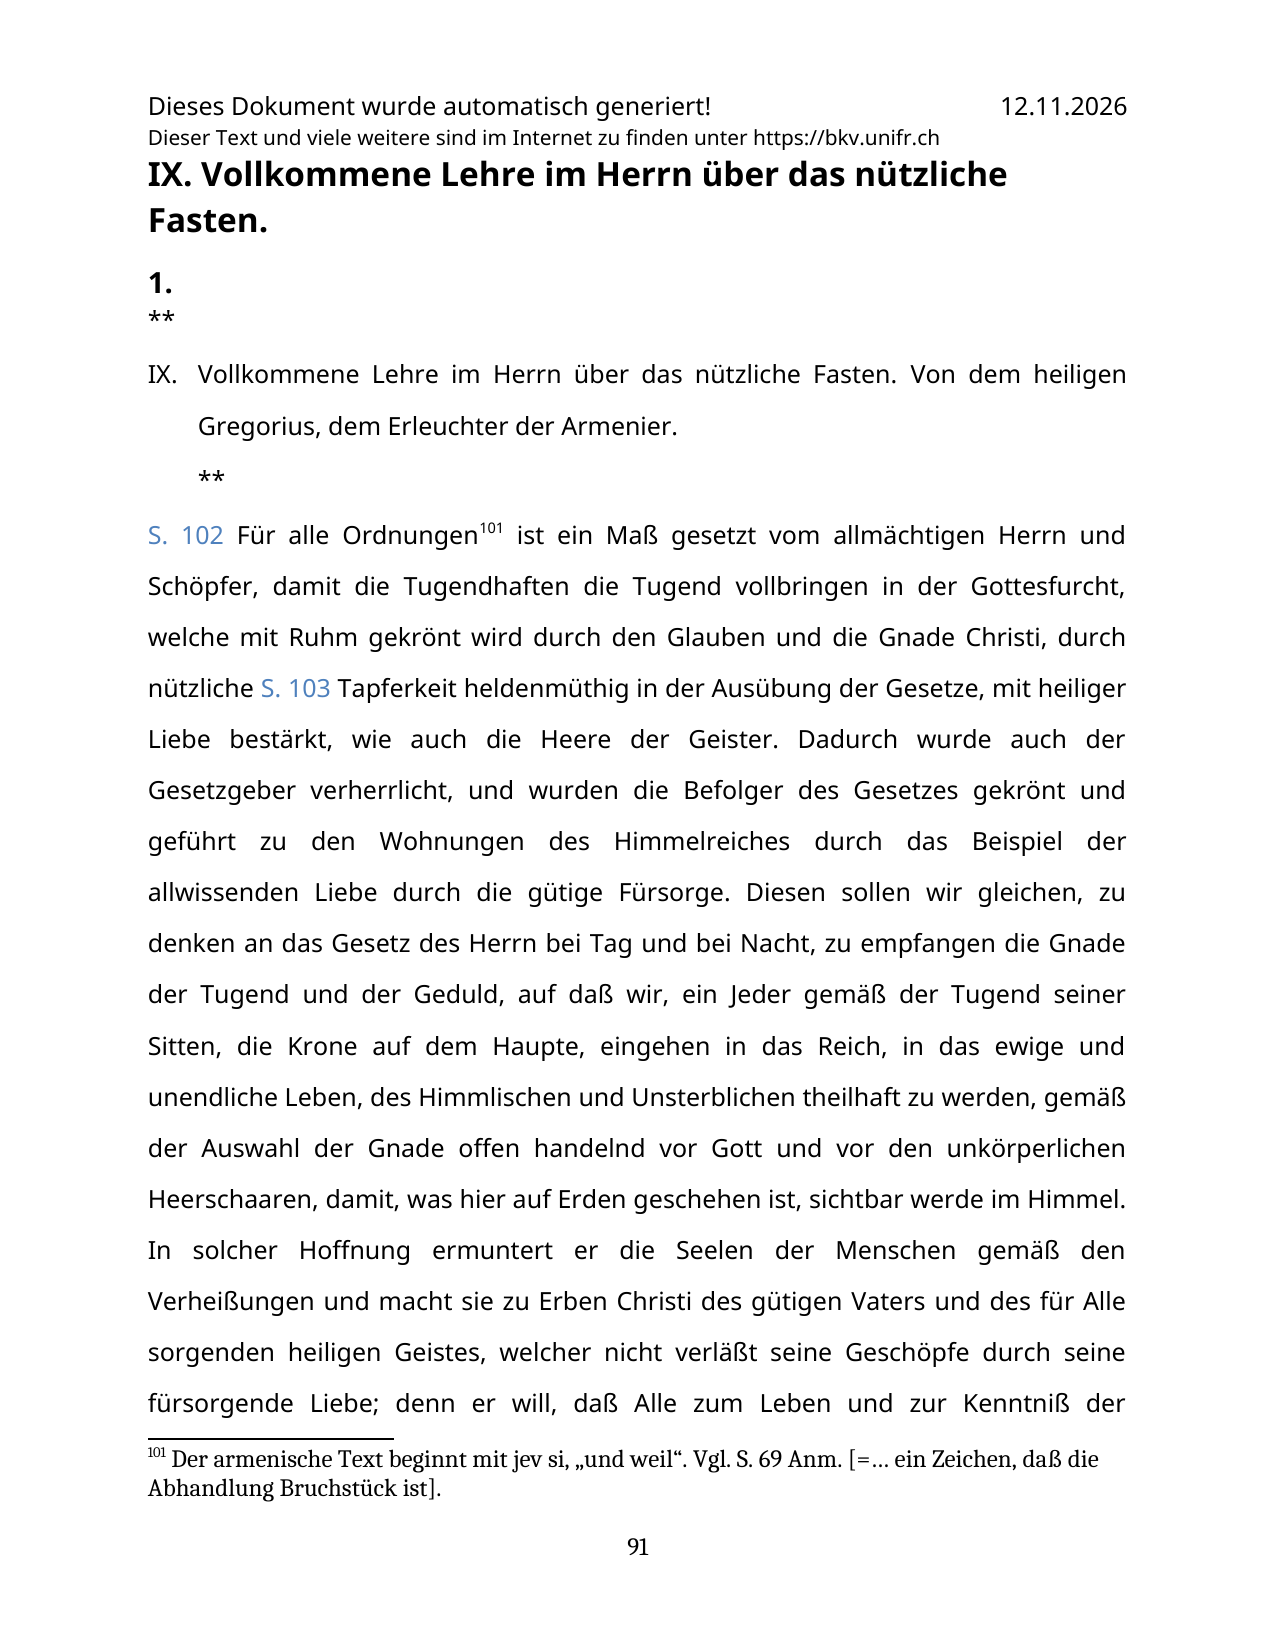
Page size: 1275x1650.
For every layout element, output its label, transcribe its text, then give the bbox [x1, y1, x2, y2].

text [148, 518, 1127, 1419]
subtitle 1. [148, 263, 1127, 302]
text ** [148, 302, 1127, 336]
list ** [148, 463, 1127, 497]
subtitle IX. Vollkommene Lehre im Herrn über das nützliche Fasten. [148, 151, 1127, 242]
list Vollkommene Lehre im Herrn über das nützliche Fasten. Von dem heiligen Gregorius, dem Erleuchter der Armenier. [148, 357, 1127, 442]
